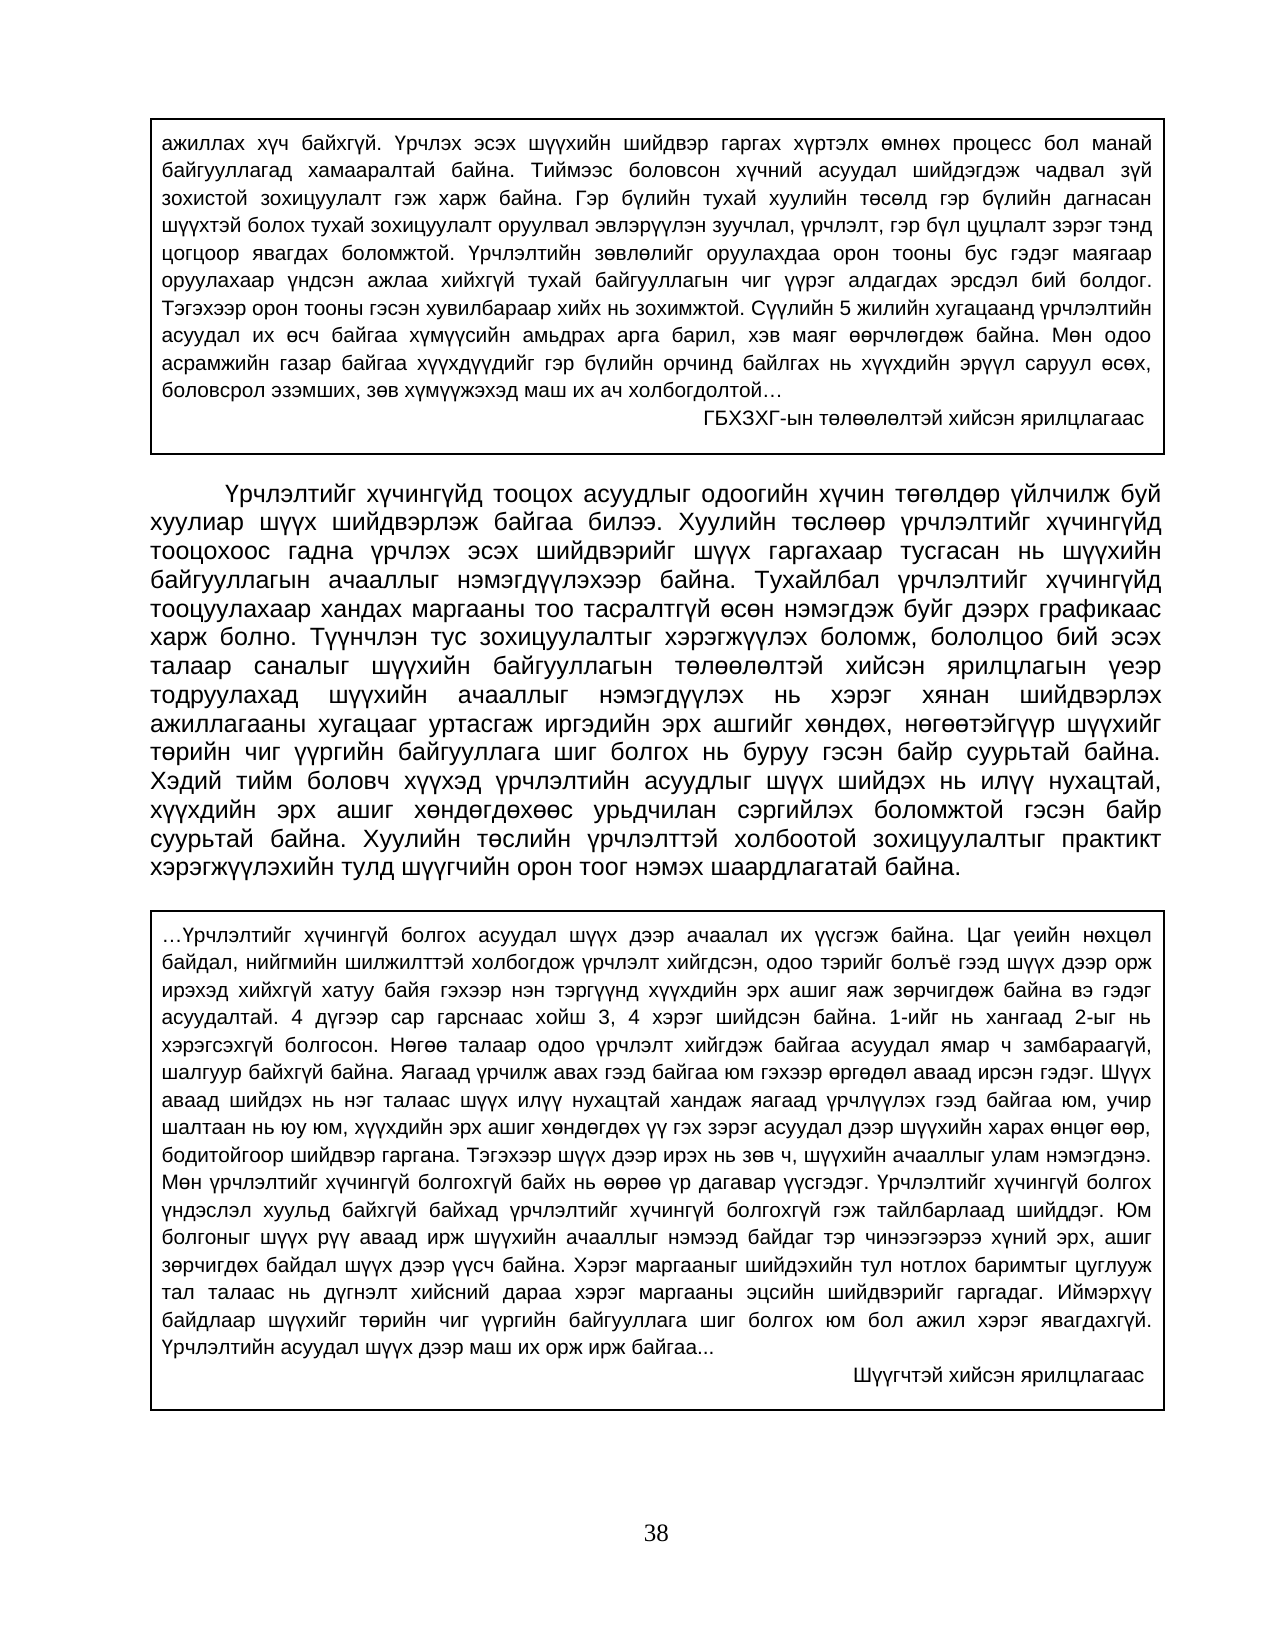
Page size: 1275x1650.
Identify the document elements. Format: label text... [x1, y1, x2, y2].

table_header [152, 120, 1163, 453]
text Үрчлэлтийг хүчингүйд тооцох асуудлыг одоогийн хүчин төгөлдөр үйлчилж буй хуулиар шүүх шийдвэрлэж байгаа билээ. Хуулийн төслөөр үрчлэлтийг хүчингүйд тооцохоос гадна үрчлэх эсэх шийдвэрийг шүүх гаргахаар тусгасан нь шүүхийн байгууллагын ачааллыг нэмэгдүүлэхээр байна. Тухайлбал үрчлэлтийг хүчингүйд тооцуулахаар хандах маргааны тоо тасралтгүй өсөн нэмэгдэж буйг дээрх графикаас харж болно. Түүнчлэн тус зохицуулалтыг хэрэгжүүлэх боломж, бололцоо бий эсэх талаар саналыг шүүхийн байгууллагын төлөөлөлтэй хийсэн ярилцлагын үеэр тодруулахад шүүхийн ачааллыг нэмэгдүүлэх нь хэрэг хянан шийдвэрлэх ажиллагааны хугацааг уртасгаж иргэдийн эрх ашгийг хөндөх, нөгөөтэйгүүр шүүхийг төрийн чиг үүргийн байгууллага шиг болгох нь буруу гэсэн байр суурьтай байна. Хэдий тийм боловч хүүхэд үрчлэлтийн асуудлыг шүүх шийдэх нь илүү нухацтай, хүүхдийн эрх ашиг хөндөгдөхөөс урьдчилан сэргийлэх боломжтой гэсэн байр суурьтай байна. Хуулийн төслийн үрчлэлттэй холбоотой зохицуулалтыг практикт хэрэгжүүлэхийн тулд шүүгчийн орон тоог нэмэх шаардлагатай байна. [150, 479, 1162, 881]
table_header …Үрчлэлтийг хүчингүй болгох асуудал шүүх дээр ачаалал их үүсгэж байна. Цаг үеийн нөхцөл байдал, нийгмийн шилжилттэй холбогдож үрчлэлт хийгдсэн, одоо тэрийг болъё гээд шүүх дээр орж ирэхэд хийхгүй хатуу байя гэхээр нэн тэргүүнд хүүхдийн эрх ашиг яаж зөрчигдөж байна вэ гэдэг асуудалтай. 4 дүгээр сар гарснаас хойш 3, 4 хэрэг шийдсэн байна. 1-ийг нь хангаад 2-ыг нь хэрэгсэхгүй болгосон. Нөгөө талаар одоо үрчлэлт хийгдэж байгаа асуудал ямар ч замбараагүй, шалгуур байхгүй байна. Яагаад үрчилж авах гээд байгаа юм гэхээр өргөдөл аваад ирсэн гэдэг. Шүүх аваад шийдэх нь нэг талаас шүүх илүү нухацтай хандаж яагаад үрчлүүлэх гээд байгаа юм, учир шалтаан нь юу юм, хүүхдийн эрх ашиг хөндөгдөх үү гэх зэрэг асуудал дээр шүүхийн харах өнцөг өөр, бодитойгоор шийдвэр гаргана. Тэгэхээр шүүх дээр ирэх нь зөв ч, шүүхийн ачааллыг улам нэмэгдэнэ. Мөн үрчлэлтийг хүчингүй болгохгүй байх нь өөрөө үр дагавар үүсгэдэг. Үрчлэлтийг хүчингүй болгох үндэслэл хуульд байхгүй байхад үрчлэлтийг хүчингүй болгохгүй гэж тайлбарлаад шийддэг. Юм болгоныг шүүх рүү аваад ирж шүүхийн ачааллыг нэмээд байдаг тэр чинээгээрээ хүний эрх, ашиг зөрчигдөх байдал шүүх дээр үүсч байна. Хэрэг маргааныг шийдэхийн тул нотлох баримтыг цуглууж тал талаас нь дүгнэлт хийсний дараа хэрэг маргааны эцсийн шийдвэрийг гаргадаг. Иймэрхүү байдлаар шүүхийг төрийн чиг үүргийн байгууллага шиг болгох юм бол ажил хэрэг явагдахгүй. Үрчлэлтийн асуудал шүүх дээр маш их орж ирж байгаа... Шүүгчтэй хийсэн ярилцлагаас [152, 912, 1163, 1409]
